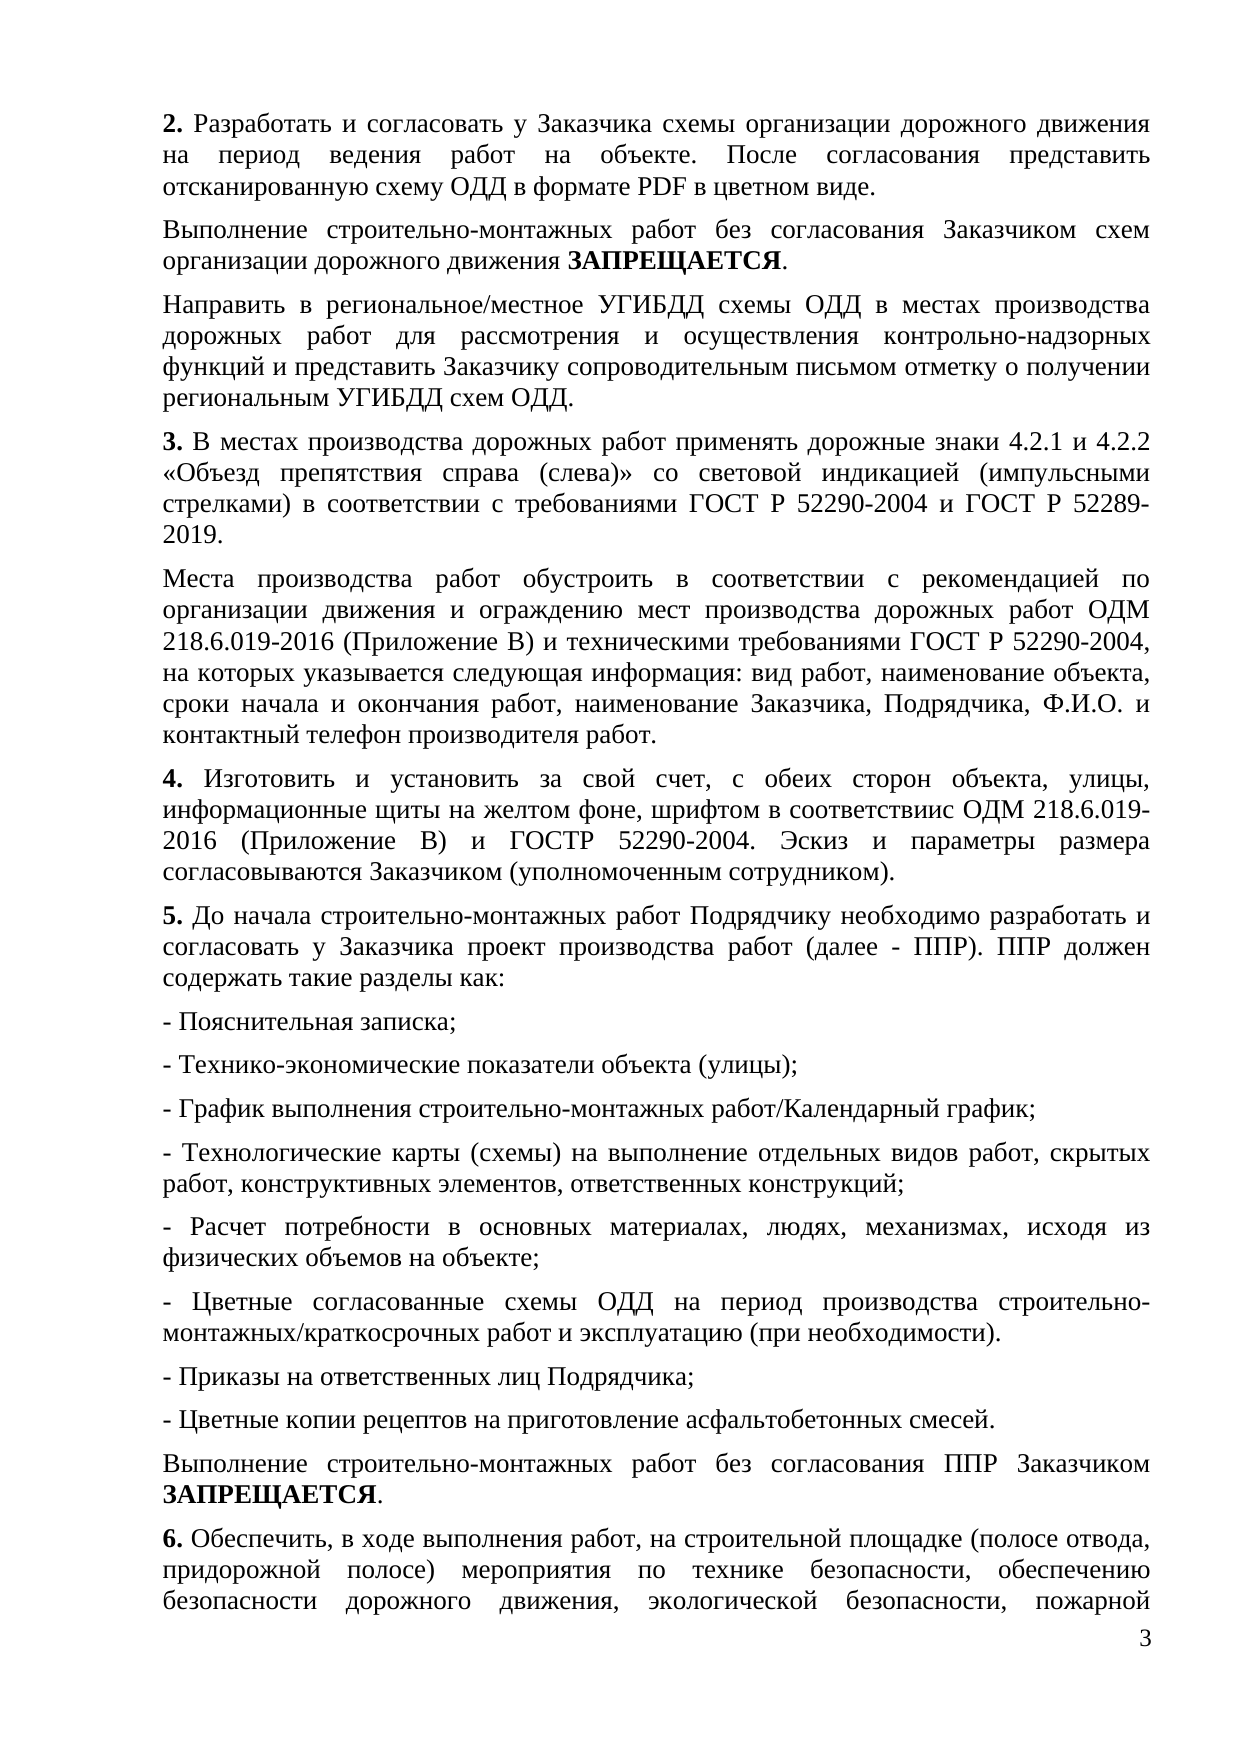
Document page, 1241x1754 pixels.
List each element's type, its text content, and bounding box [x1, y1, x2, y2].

text - Цветные копии рецептов на приготовление асфальтобетонных смесей. [162, 1404, 1152, 1435]
text - Технико-экономические показатели объекта (улицы); [162, 1048, 1152, 1079]
text 3. В местах производства дорожных работ применять дорожные знаки 4.2.1 и 4.2.2 «Объезд препятствия справа (слева)» со световой индикацией (импульсными стрелками) в соответствии с требованиями ГОСТ Р 52290-2004 и ГОСТ Р 52289-2019. [162, 425, 1152, 550]
text 4. Изготовить и установить за свой счет, с обеих сторон объекта, улицы, информационные щиты на желтом фоне, шрифтом в соответствиис ОДМ 218.6.019-2016 (Приложение В) и ГОСТР 52290-2004. Эскиз и параметры размера согласовываются Заказчиком (уполномоченным сотрудником). [162, 762, 1152, 886]
text - Приказы на ответственных лиц Подрядчика; [162, 1360, 1152, 1391]
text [162, 1522, 1152, 1616]
text 2. Разработать и согласовать у Заказчика схемы организации дорожного движения на период ведения работ на объекте. После согласования представить отсканированную схему ОДД в формате PDF в цветном виде. [162, 107, 1152, 201]
text Направить в региональное/местное УГИБДД схемы ОДД в местах производства дорожных работ для рассмотрения и осуществления контрольно-надзорных функций и представить Заказчику сопроводительным письмом отметку о получении региональным УГИБДД схем ОДД. [162, 288, 1152, 413]
text - Расчет потребности в основных материалах, людях, механизмах, исходя из физических объемов на объекте; [162, 1210, 1152, 1273]
text Выполнение строительно-монтажных работ без согласования Заказчиком схем организации дорожного движения ЗАПРЕЩАЕТСЯ. [162, 213, 1152, 276]
text - График выполнения строительно-монтажных работ/Календарный график; [162, 1092, 1152, 1123]
text Места производства работ обустроить в соответствии с рекомендацией по организации движения и ограждению мест производства дорожных работ ОДМ 218.6.019-2016 (Приложение В) и техническими требованиями ГОСТ Р 52290-2004, на которых указывается следующая информация: вид работ, наименование объекта, сроки начала и окончания работ, наименование Заказчика, Подрядчика, Ф.И.О. и контактный телефон производителя работ. [162, 562, 1152, 749]
text - Пояснительная записка; [162, 1005, 1152, 1036]
text 5. До начала строительно-монтажных работ Подрядчику необходимо разработать и согласовать у Заказчика проект производства работ (далее - ППР). ППР должен содержать такие разделы как: [162, 899, 1152, 992]
text Выполнение строительно-монтажных работ без согласования ППР Заказчиком ЗАПРЕЩАЕТСЯ. [162, 1447, 1152, 1509]
text - Цветные согласованные схемы ОДД на период производства строительно-монтажных/краткосрочных работ и эксплуатацию (при необходимости). [162, 1285, 1152, 1347]
text - Технологические карты (схемы) на выполнение отдельных видов работ, скрытых работ, конструктивных элементов, ответственных конструкций; [162, 1136, 1152, 1198]
